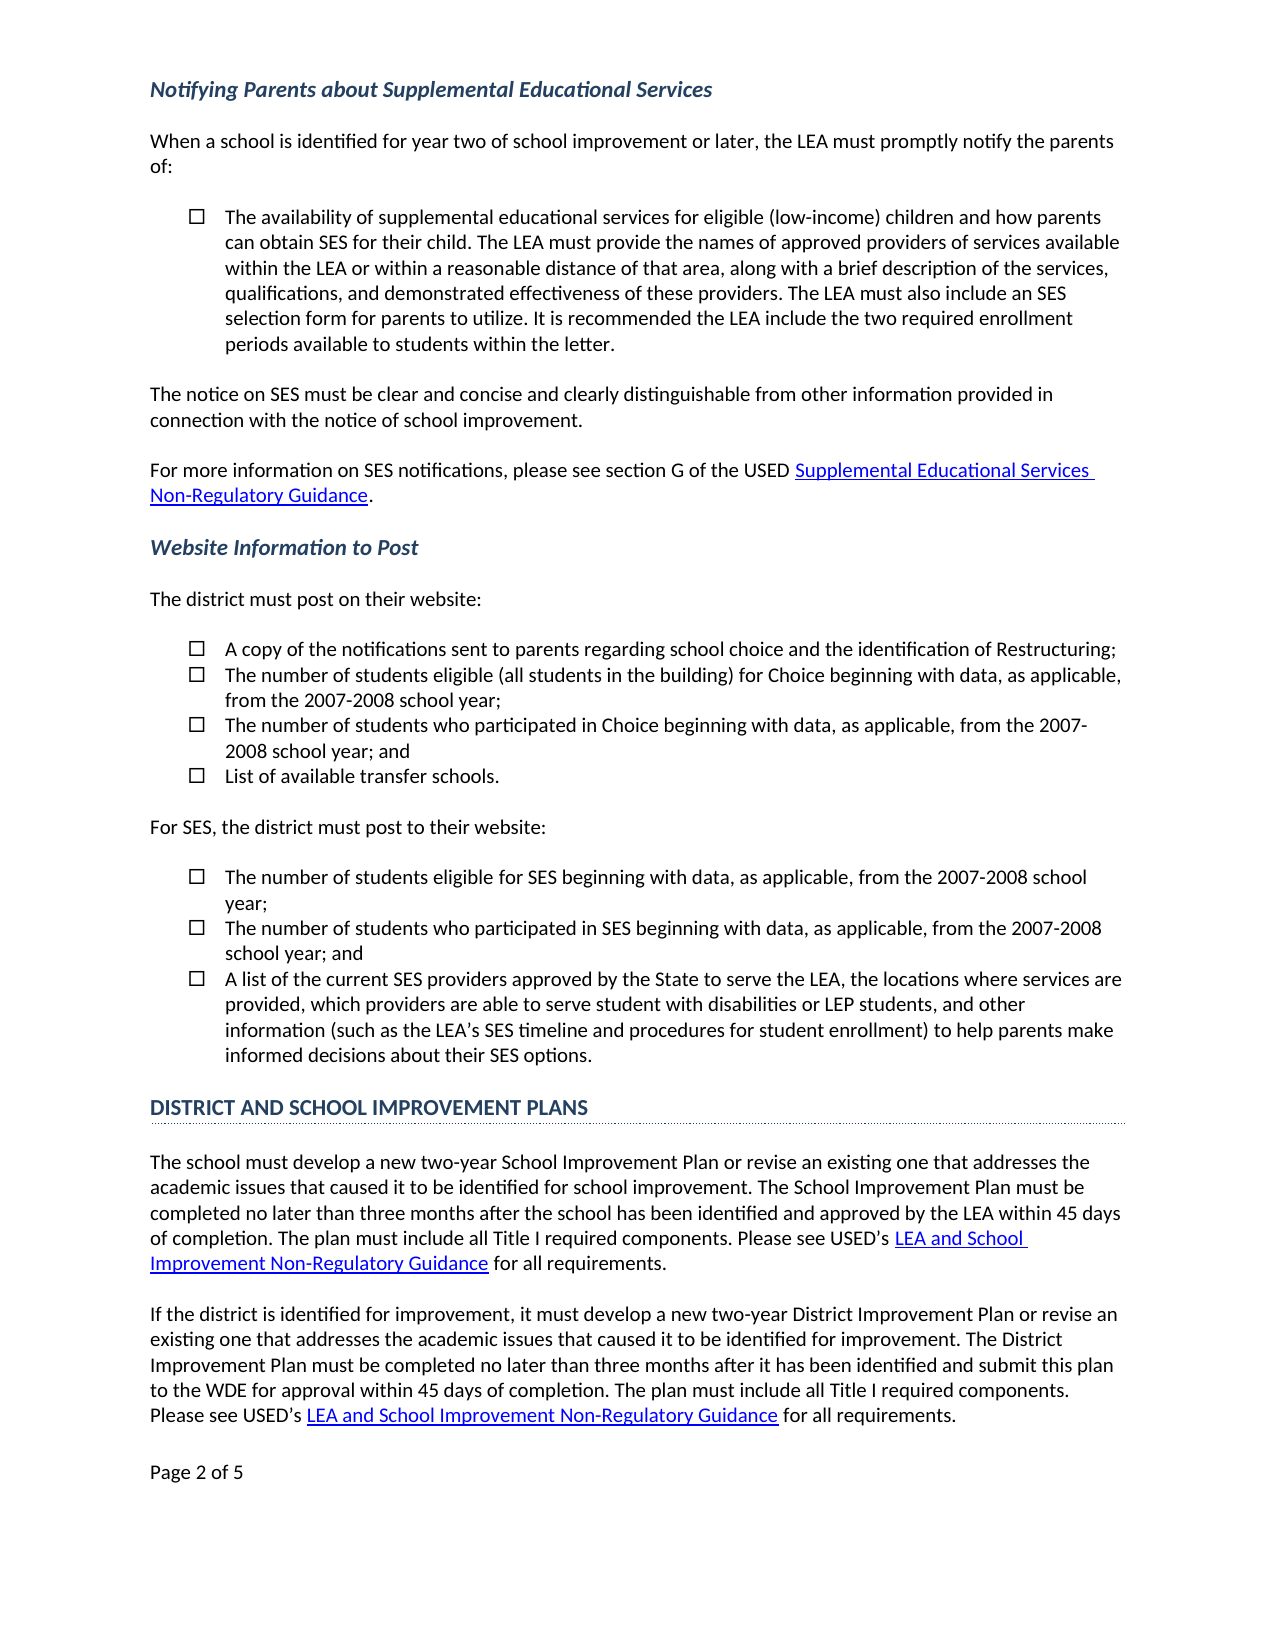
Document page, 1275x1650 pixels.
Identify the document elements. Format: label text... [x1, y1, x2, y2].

list A list of the current SES providers approved by the State to serve the LEA, the locations where services are provided, which providers are able to serve student with disabilities or LEP students, and other information (such as the LEA’s SES timeline and procedures for student enrollment) to help parents make informed decisions about their SES options. [187, 966, 1125, 1068]
text For SES, the district must post to their website: [150, 814, 1125, 839]
text Notifying Parents about Supplemental Educational Services [150, 75, 1125, 103]
text The notice on SES must be clear and concise and clearly distinguishable from other information provided in connection with the notice of school improvement. [150, 381, 1125, 432]
list The number of students eligible (all students in the building) for Choice beginning with data, as applicable, from the 2007-2008 school year; [187, 662, 1125, 713]
text The school must develop a new two-year School Improvement Plan or revise an existing one that addresses the academic issues that caused it to be identified for school improvement. The School Improvement Plan must be completed no later than three months after the school has been identified and approved by the LEA within 45 days of completion. The plan must include all Title I required components. Please see USED’s LEA and School Improvement Non-Regulatory Guidance for all requirements. [150, 1149, 1125, 1276]
text Website Information to Post [150, 533, 1125, 561]
list The number of students who participated in SES beginning with data, as applicable, from the 2007-2008 school year; and [187, 915, 1125, 966]
subtitle DISTRICT AND School Improvement PlanS [150, 1093, 1125, 1124]
list The number of students who participated in Choice beginning with data, as applicable, from the 2007-2008 school year; and [187, 713, 1125, 763]
text The district must post on their website: [150, 586, 1125, 611]
list The number of students eligible for SES beginning with data, as applicable, from the 2007-2008 school year; [187, 864, 1125, 915]
text If the district is identified for improvement, it must develop a new two-year District Improvement Plan or revise an existing one that addresses the academic issues that caused it to be identified for improvement. The District Improvement Plan must be completed no later than three months after it has been identified and submit this plan to the WDE for approval within 45 days of completion. The plan must include all Title I required components. Please see USED’s LEA and School Improvement Non-Regulatory Guidance for all requirements. [150, 1301, 1125, 1428]
list The availability of supplemental educational services for eligible (low-income) children and how parents can obtain SES for their child. The LEA must provide the names of approved providers of services available within the LEA or within a reasonable distance of that area, along with a brief description of the services, qualifications, and demonstrated effectiveness of these providers. The LEA must also include an SES selection form for parents to utilize. It is recommended the LEA include the two required enrollment periods available to students within the letter. [187, 204, 1125, 356]
list List of available transfer schools. [187, 763, 1125, 789]
text For more information on SES notifications, please see section G of the USED Supplemental Educational Services Non-Regulatory Guidance. [150, 457, 1125, 508]
list A copy of the notifications sent to parents regarding school choice and the identification of Restructuring; [187, 636, 1125, 662]
text When a school is identified for year two of school improvement or later, the LEA must promptly notify the parents of: [150, 128, 1125, 179]
